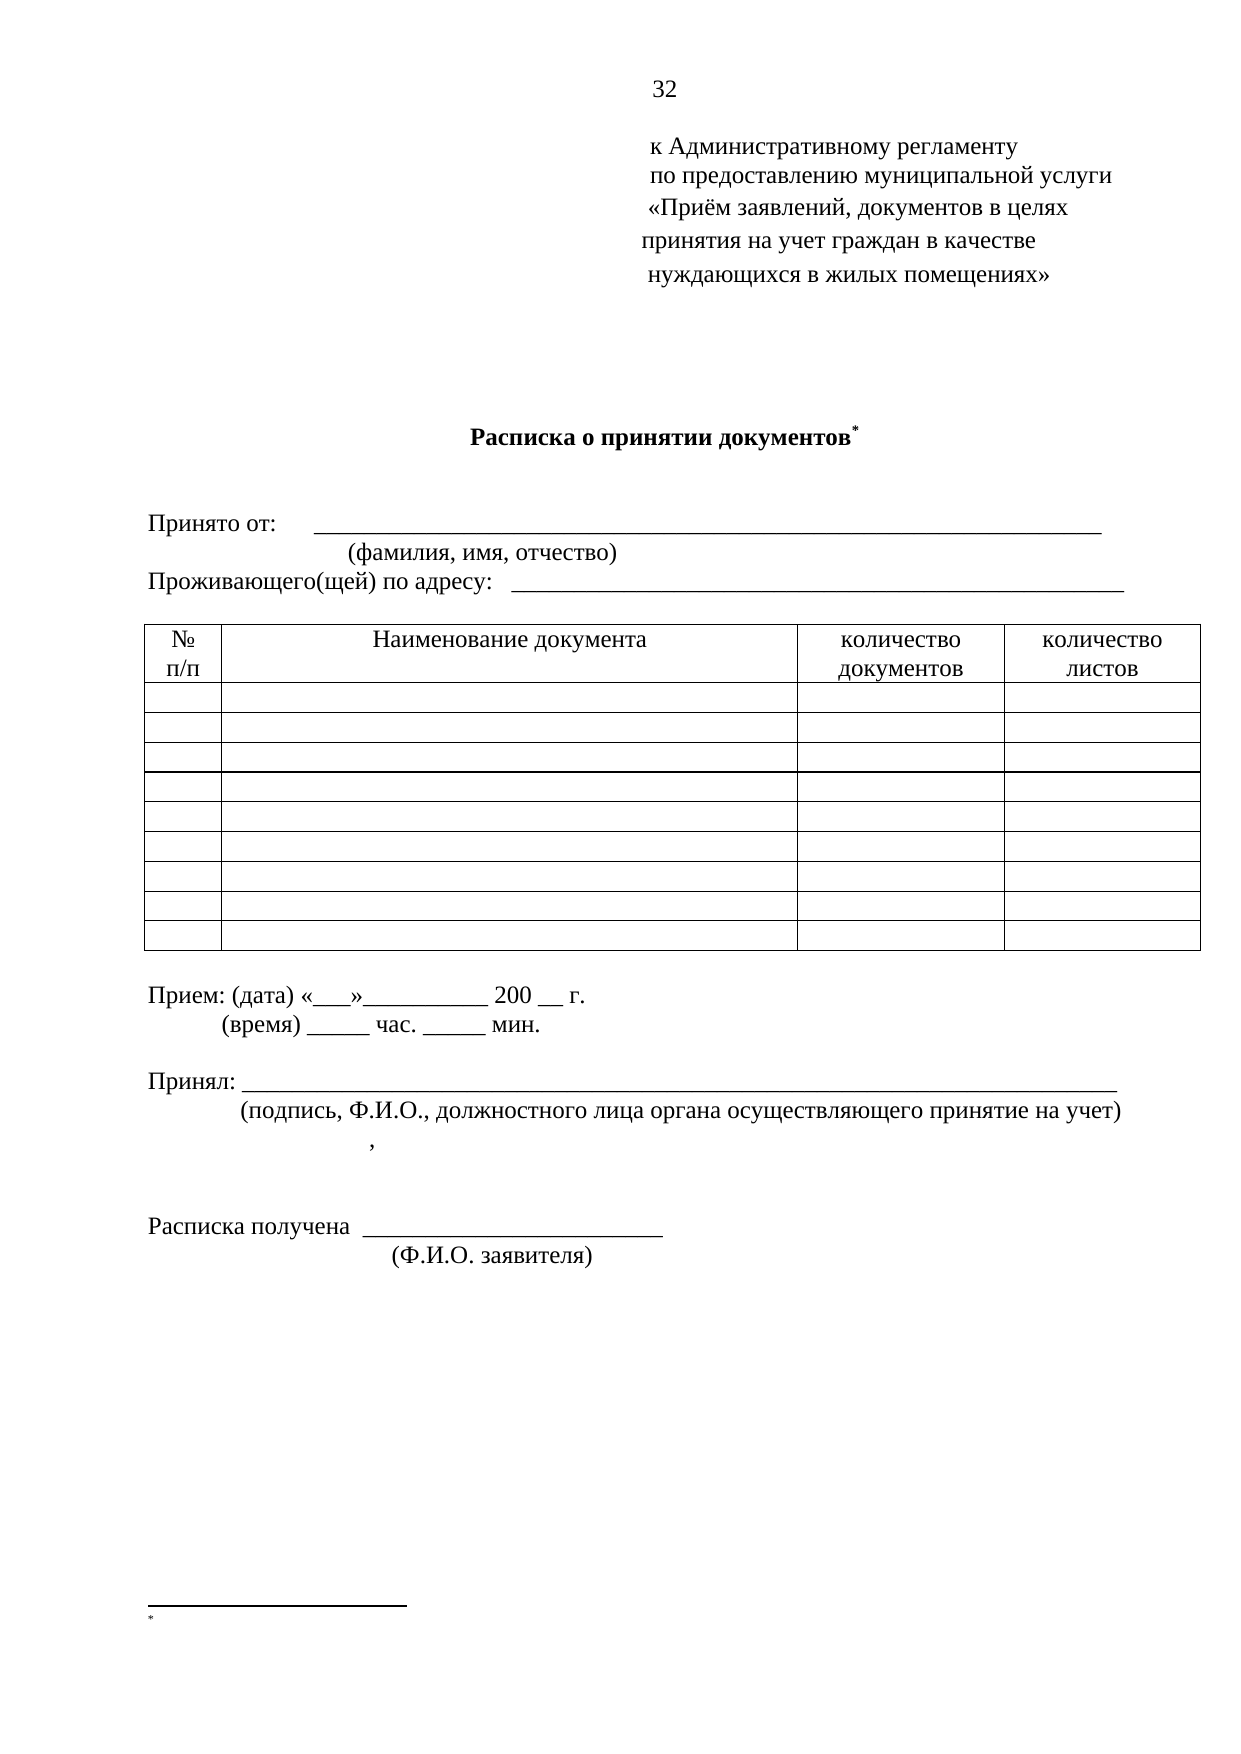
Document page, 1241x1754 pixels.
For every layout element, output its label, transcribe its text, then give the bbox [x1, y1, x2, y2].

text к Административному регламенту [650, 131, 1181, 160]
text Принято от: _______________________________________________________________ [148, 508, 1181, 537]
table_cell [145, 683, 221, 712]
table_cell [222, 773, 797, 801]
text по предоставлению муниципальной услуги [650, 160, 1181, 189]
table_cell [798, 892, 1004, 920]
table_cell [145, 713, 221, 742]
table_cell [798, 802, 1004, 831]
table_cell [1005, 683, 1200, 712]
text (подпись, Ф.И.О., должностного лица органа осуществляющего принятие на учет) , [148, 1095, 1181, 1152]
text (время) _____ час. _____ мин. [148, 1009, 1181, 1037]
table_cell [798, 743, 1004, 771]
table_cell [145, 773, 221, 801]
table_cell [1005, 862, 1200, 891]
text Расписка о принятии документов* [148, 422, 1181, 451]
table_cell [222, 743, 797, 771]
text Принял: ______________________________________________________________________ [148, 1066, 1181, 1095]
text Проживающего(щей) по адресу: _________________________________________________ [148, 566, 1181, 595]
table_cell [145, 743, 221, 771]
table_cell [1005, 921, 1200, 950]
table_cell [145, 832, 221, 861]
table_header количество листов [1005, 625, 1200, 682]
text (Ф.И.О. заявителя) [148, 1240, 1181, 1269]
table_cell [222, 921, 797, 950]
table_cell [145, 862, 221, 891]
table_header Наименование документа [222, 625, 797, 682]
table_cell [1005, 802, 1200, 831]
table_cell [222, 892, 797, 920]
table_cell [145, 892, 221, 920]
table_cell [145, 921, 221, 950]
table_header количество документов [798, 625, 1004, 682]
text Прием: (дата) «___»__________ 200 __ г. [148, 980, 1181, 1009]
table_header № п/п [145, 625, 221, 682]
table_cell [1005, 713, 1200, 742]
table_cell [1005, 832, 1200, 861]
text нуждающихся в жилых помещениях» [148, 256, 1181, 289]
table_cell [798, 832, 1004, 861]
table_cell [798, 683, 1004, 712]
table_cell [1005, 892, 1200, 920]
table_cell [798, 713, 1004, 742]
table_cell [222, 832, 797, 861]
table_cell [222, 713, 797, 742]
text Расписка получена ________________________ [148, 1211, 1181, 1240]
table_cell [798, 862, 1004, 891]
table_cell [798, 773, 1004, 801]
text «Приём заявлений, документов в целях [148, 189, 1181, 222]
table_cell [222, 862, 797, 891]
text принятия на учет граждан в качестве [148, 222, 1181, 256]
table_cell [1005, 773, 1200, 801]
table_cell [222, 802, 797, 831]
table_cell [798, 921, 1004, 950]
table_cell [222, 683, 797, 712]
table_cell [145, 802, 221, 831]
table_cell [1005, 743, 1200, 771]
text (фамилия, имя, отчество) [148, 537, 1181, 566]
